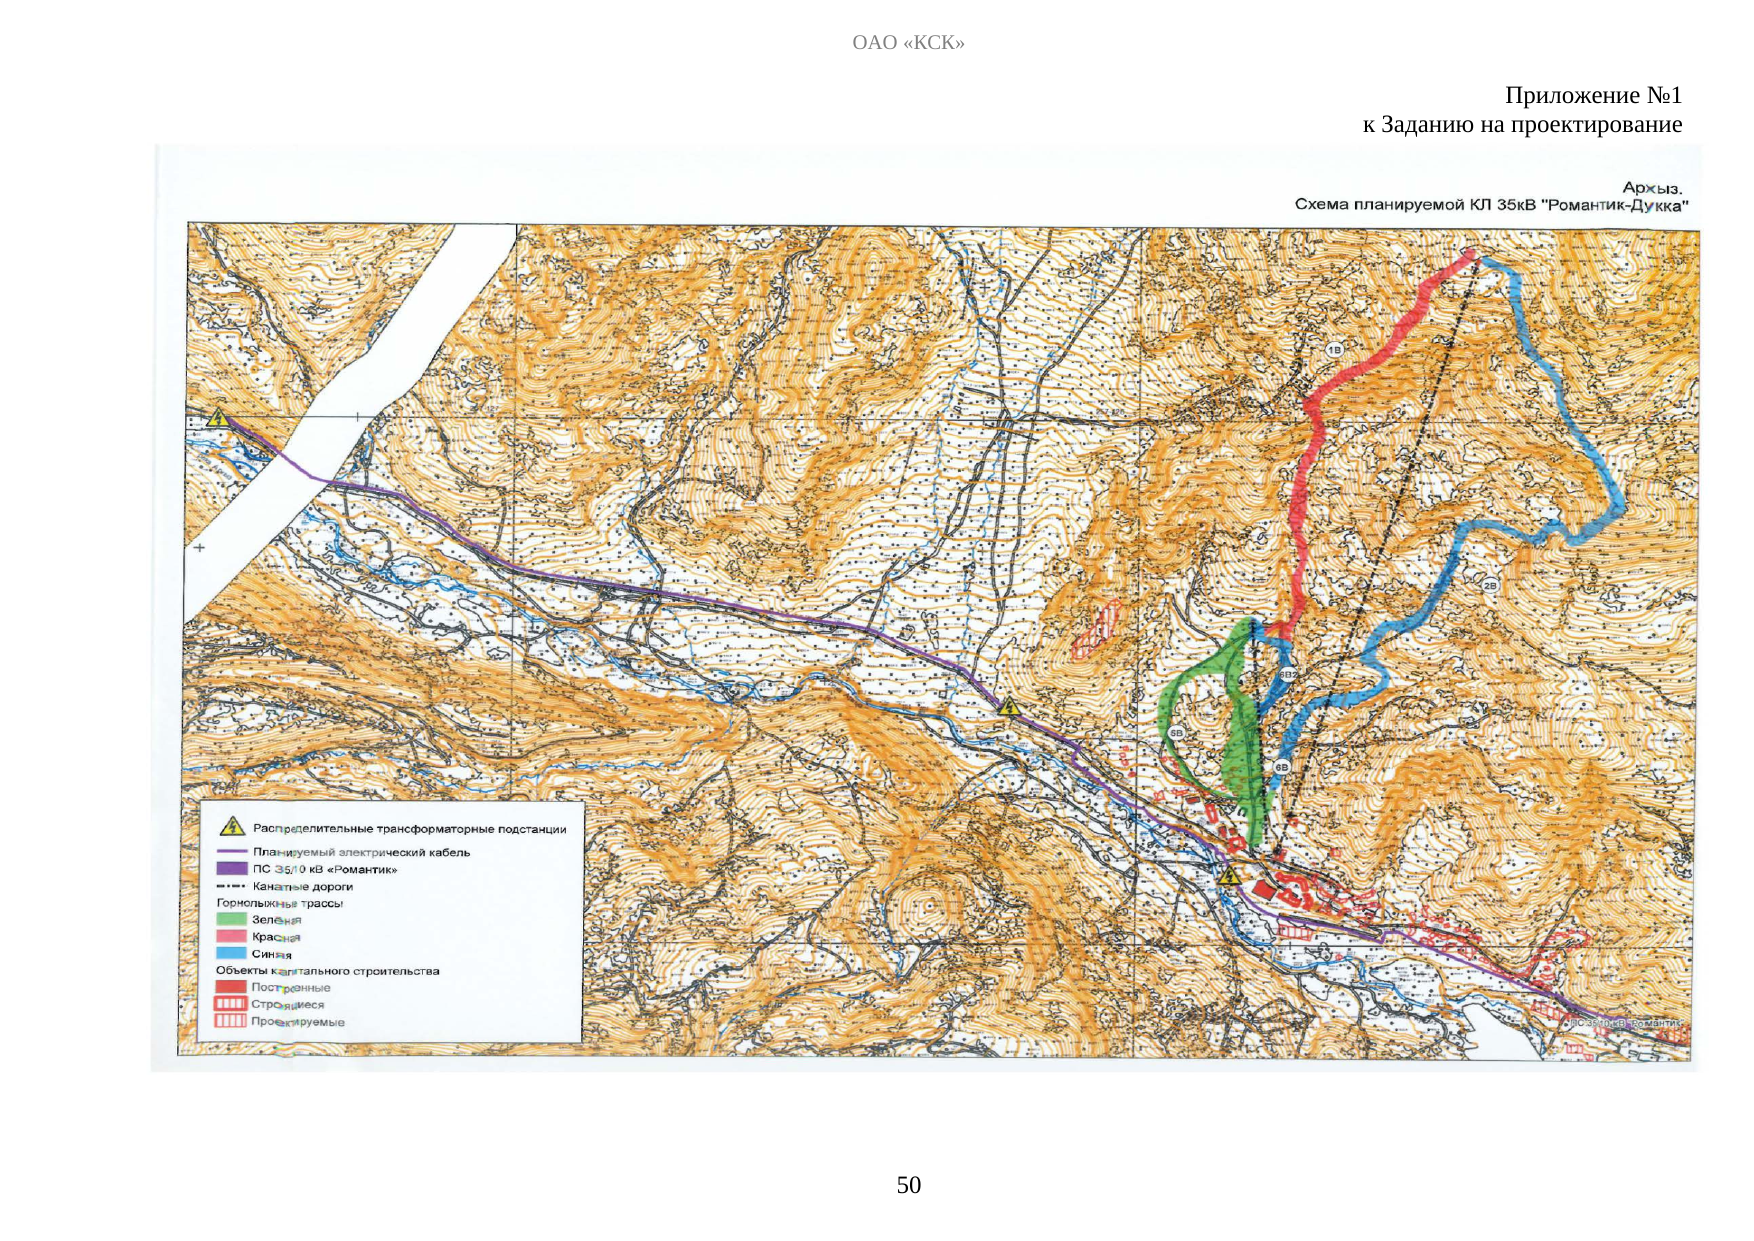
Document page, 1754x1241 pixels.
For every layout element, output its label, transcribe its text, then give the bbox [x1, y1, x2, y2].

picture [137, 140, 1719, 1075]
text Приложение №1 [135, 80, 1683, 109]
text к Заданию на проектирование [135, 109, 1683, 137]
